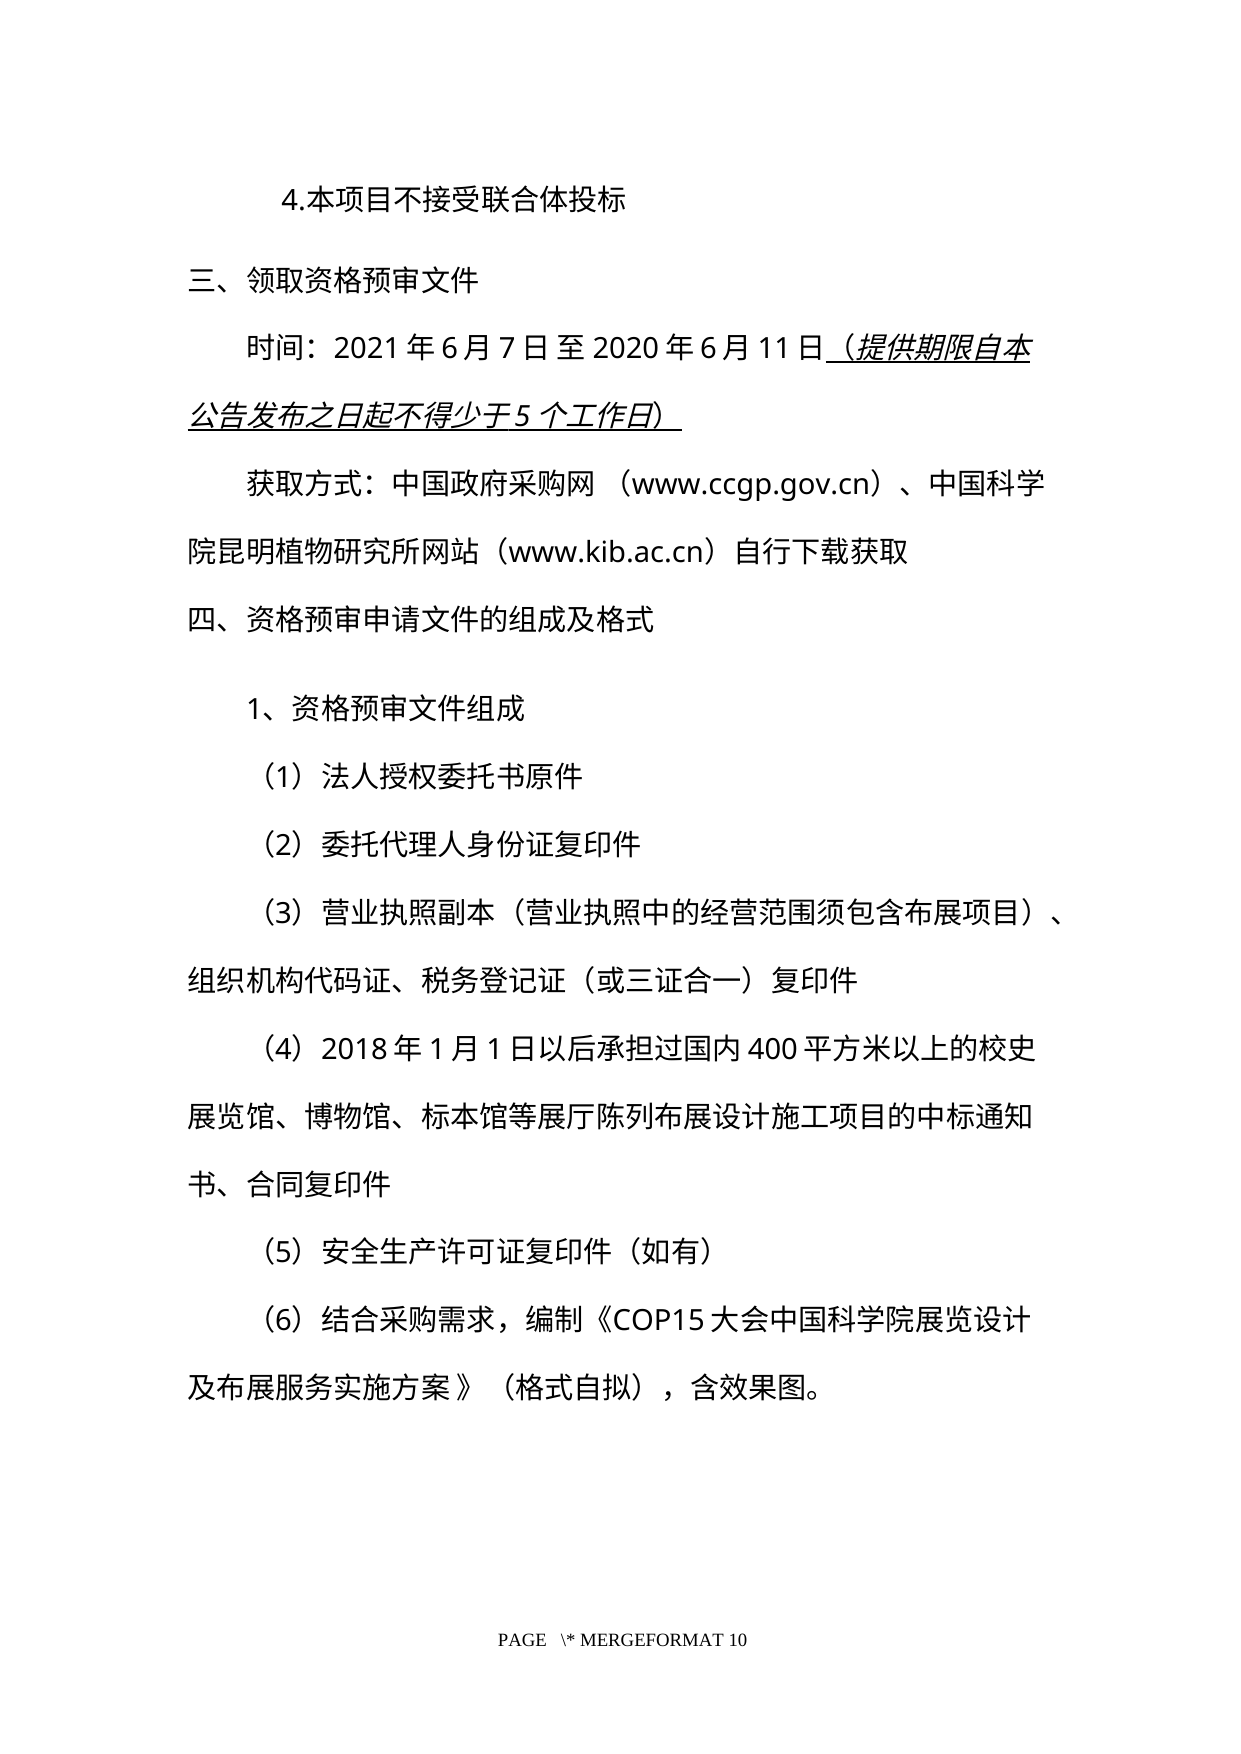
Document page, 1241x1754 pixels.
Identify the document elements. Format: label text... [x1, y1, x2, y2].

text （6）结合采购需求，编制《COP15大会中国科学院展览设计及布展服务实施方案 》（格式自拟），含效果图。 [187, 1284, 1053, 1420]
text 1、资格预审文件组成 [187, 673, 1053, 741]
text 三、领取资格预审文件 [187, 244, 1053, 312]
text （2）委托代理人身份证复印件 [187, 809, 1053, 877]
text 时间：2021年6月7日 至 2020年6月11日（提供期限自本公告发布之日起不得少于5个工作日） [187, 312, 1053, 448]
text （4）2018年1月1日以后承担过国内400平方米以上的校史展览馆、博物馆、标本馆等展厅陈列布展设计施工项目的中标通知书、合同复印件 [187, 1012, 1053, 1216]
text （3）营业执照副本（营业执照中的经营范围须包含布展项目）、组织机构代码证、税务登记证（或三证合一）复印件 [187, 877, 1053, 1012]
text （5）安全生产许可证复印件（如有） [187, 1216, 1053, 1284]
text 获取方式：中国政府采购网 （www.ccgp.gov.cn）、中国科学院昆明植物研究所网站（www.kib.ac.cn）自行下载获取 [187, 448, 1053, 584]
text （1）法人授权委托书原件 [187, 741, 1053, 809]
text 4.本项目不接受联合体投标 [237, 164, 1053, 232]
text 四、资格预审申请文件的组成及格式 [187, 584, 1053, 652]
